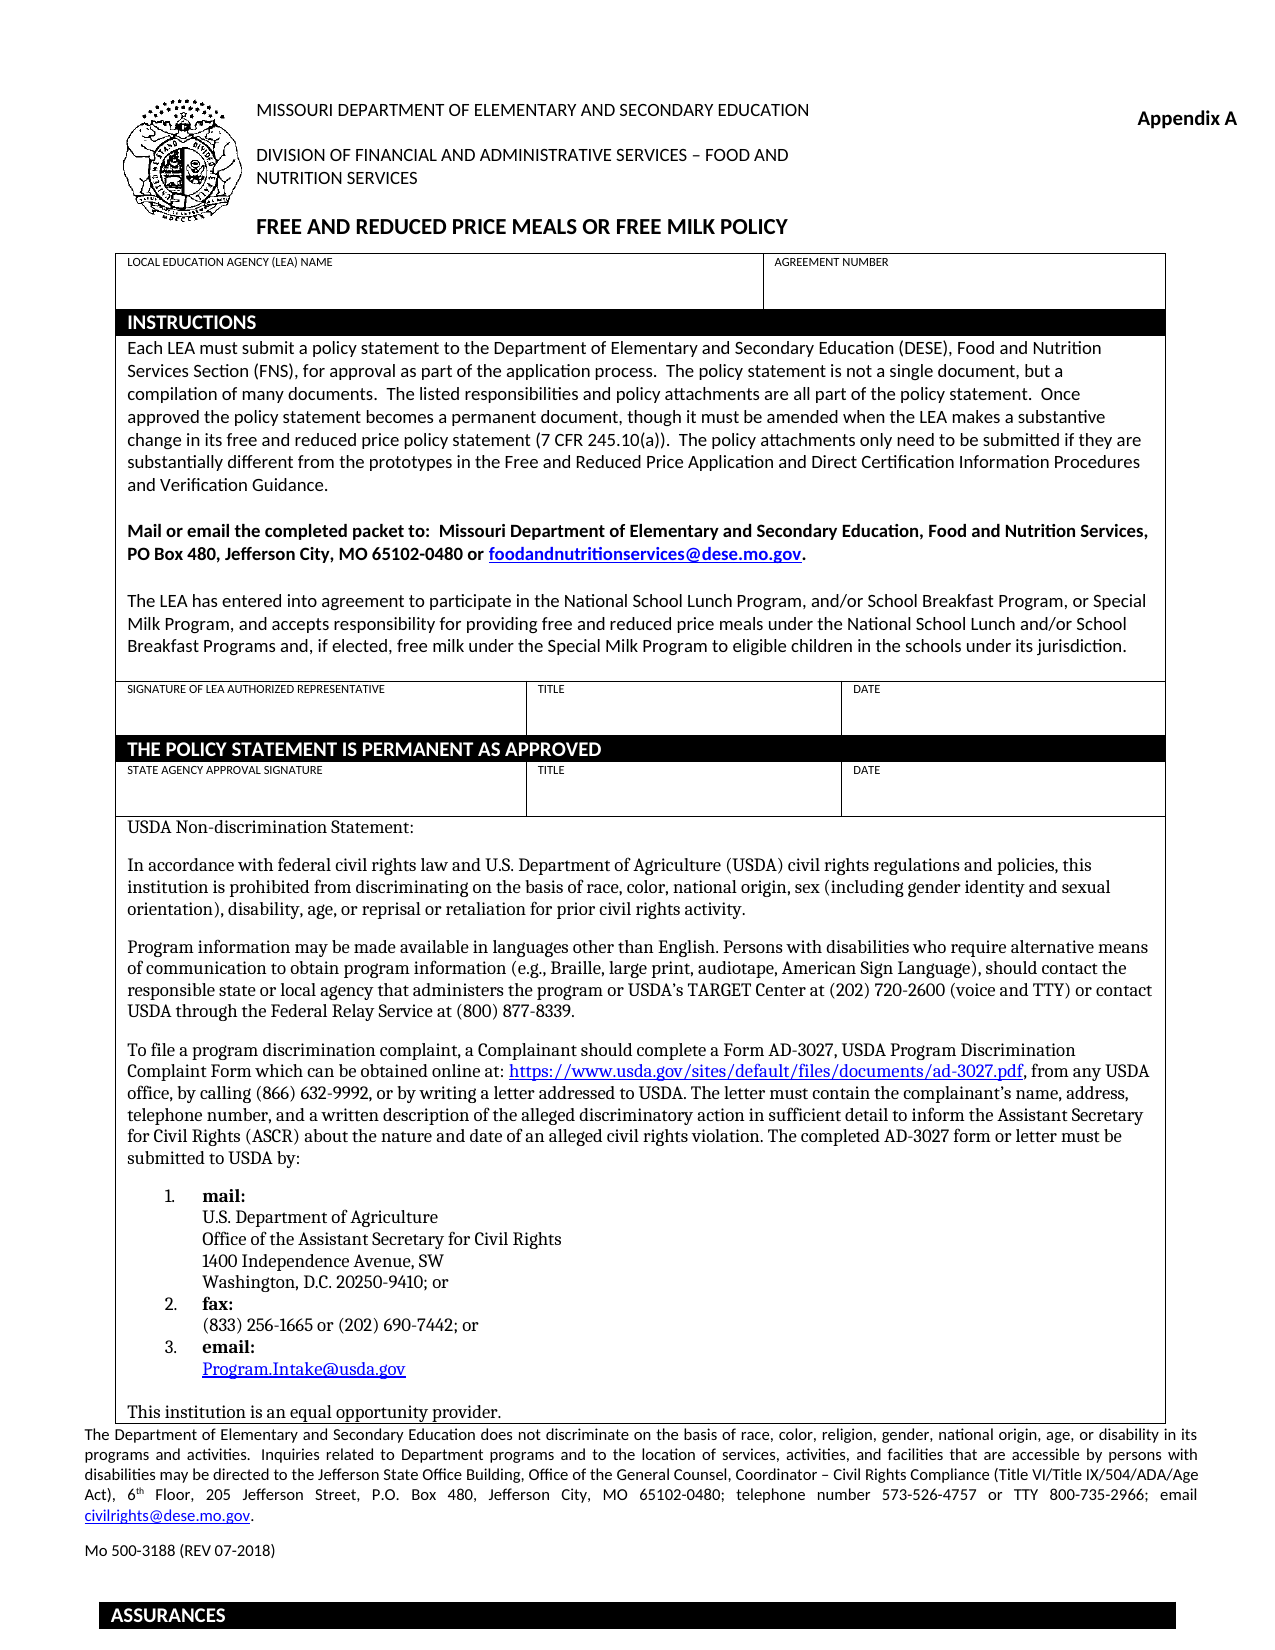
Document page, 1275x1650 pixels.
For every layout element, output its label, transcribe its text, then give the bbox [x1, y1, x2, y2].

table_cell Each LEA must submit a policy statement to the Department of Elementary and Secondary Education (DESE), Food and Nutrition Services Section (FNS), for approval as part of the application process. The policy statement is not a single document, but a compilation of many documents. The listed responsibilities and policy attachments are all part of the policy statement. Once approved the policy statement becomes a permanent document, though it must be amended when the LEA makes a substantive change in its free and reduced price policy statement (7 CFR 245.10(a)). The policy attachments only need to be submitted if they are substantially different from the prototypes in the Free and Reduced Price Application and Direct Certification Information Procedures and Verification Guidance. Mail or email the completed packet to: Missouri Department of Elementary and Secondary Education, Food and Nutrition Services, PO Box 480, Jefferson City, MO 65102-0480 or foodandnutritionservices@dese.mo.gov. The LEA has entered into agreement to participate in the National School Lunch Program, and/or School Breakfast Program, or Special Milk Program, and accepts responsibility for providing free and reduced price meals under the National School Lunch and/or School Breakfast Programs and, if elected, free milk under the Special Milk Program to eligible children in the schools under its jurisdiction. [116, 336, 1165, 681]
table_cell THE POLICY STATEMENT IS PERMANENT AS APPROVED [116, 736, 1165, 761]
table_cell USDA Non-discrimination Statement: In accordance with federal civil rights law and U.S. Department of Agriculture (USDA) civil rights regulations and policies, this institution is prohibited from discriminating on the basis of race, color, national origin, sex (including gender identity and sexual orientation), disability, age, or reprisal or retaliation for prior civil rights activity. Program information may be made available in languages other than English. Persons with disabilities who require alternative means of communication to obtain program information (e.g., Braille, large print, audiotape, American Sign Language), should contact the responsible state or local agency that administers the program or USDA’s TARGET Center at (202) 720-2600 (voice and TTY) or contact USDA through the Federal Relay Service at (800) 877-8339. To file a program discrimination complaint, a Complainant should complete a Form AD-3027, USDA Program Discrimination Complaint Form which can be obtained online at: https://www.usda.gov/sites/default/files/documents/ad-3027.pdf, from any USDA office, by calling (866) 632-9992, or by writing a letter addressed to USDA. The letter must contain the complainant’s name, address, telephone number, and a written description of the alleged discriminatory action in sufficient detail to inform the Assistant Secretary for Civil Rights (ASCR) about the nature and date of an alleged civil rights violation. The completed AD-3027 form or letter must be submitted to USDA by: mail: U.S. Department of Agriculture Office of the Assistant Secretary for Civil Rights 1400 Independence Avenue, SW Washington, D.C. 20250-9410; or fax: (833) 256-1665 or (202) 690-7442; or email: Program.Intake@usda.gov This institution is an equal opportunity provider. [116, 817, 1165, 1423]
table_cell INSTRUCTIONS [116, 310, 1165, 335]
table_cell Title [527, 682, 841, 735]
table_header ASSURANCES [100, 1603, 1175, 1628]
table_cell Title [527, 762, 841, 816]
table_header [75, 72, 245, 240]
table_cell Signature of LEA Authorized Representative [116, 682, 526, 735]
picture [120, 97, 244, 223]
table_cell Date [842, 762, 1165, 816]
text The Department of Elementary and Secondary Education does not discriminate on the basis of race, color, religion, gender, national origin, age, or disability in its programs and activities. Inquiries related to Department programs and to the location of services, activities, and facilities that are accessible by persons with disabilities may be directed to the Jefferson State Office Building, Office of the General Counsel, Coordinator – Civil Rights Compliance (Title VI/Title IX/504/ADA/Age Act), 6th Floor, 205 Jefferson Street, P.O. Box 480, Jefferson City, MO 65102-0480; telephone number 573-526-4757 or TTY 800-735-2966; email civilrights@dese.mo.gov. [84, 289, 1200, 1525]
table_header MISSOURI DEPARTMENT OF ELEMENTARY AND SECONDARY EDUCATION DIVISION OF FINANCIAL AND ADMINISTRATIVE SERVICES – FOOD AND NUTRITION SERVICES FREE AND REDUCED PRICE MEALS OR FREE MILK POLICY [245, 72, 1238, 240]
table_cell Date [842, 682, 1165, 735]
table_header Agreement Number [764, 254, 1165, 308]
text Mo 500-3188 (REV 07-2018) [56, 1541, 1200, 1561]
table_header Local Education Agency (LEA) Name [116, 254, 763, 308]
table_cell State Agency Approval Signature [116, 762, 526, 816]
